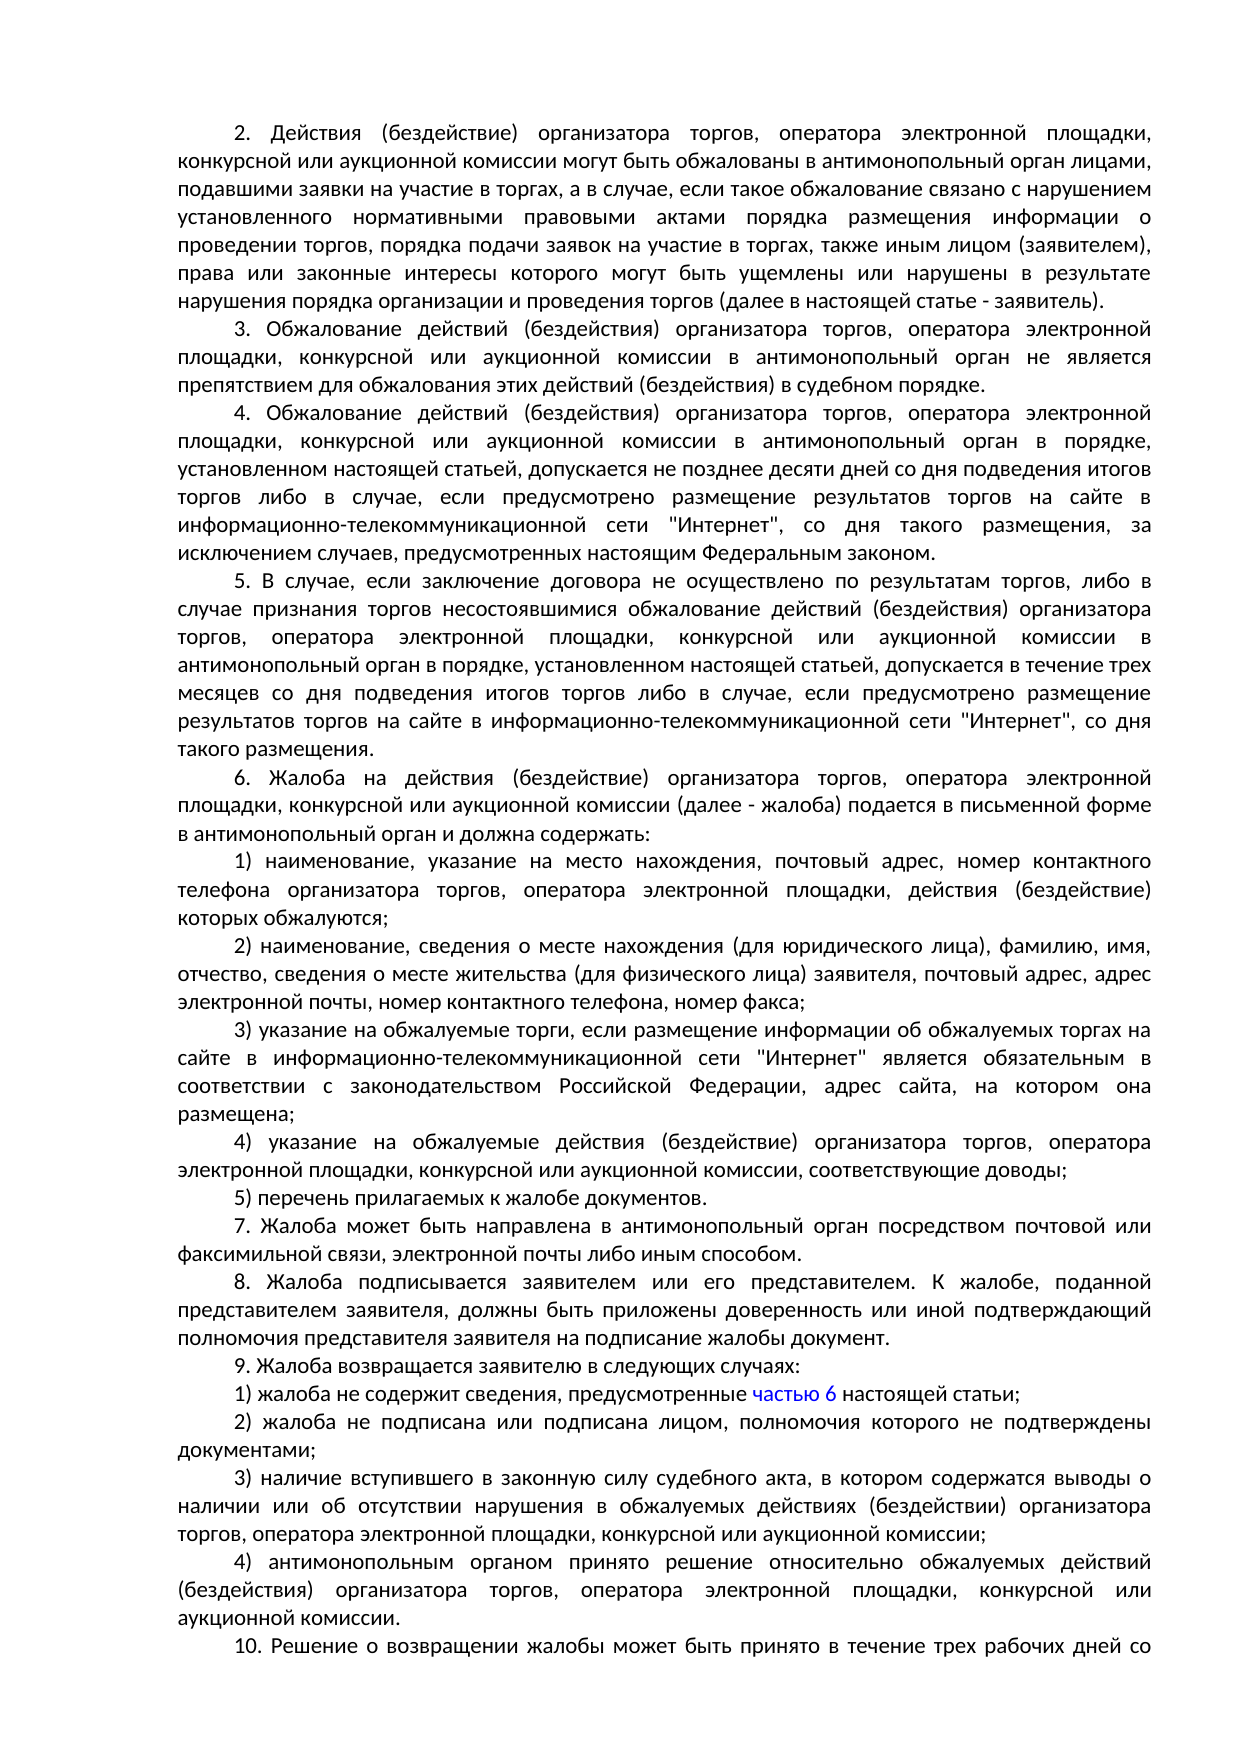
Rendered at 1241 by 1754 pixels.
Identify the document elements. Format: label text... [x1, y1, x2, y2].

text 2) наименование, сведения о месте нахождения (для юридического лица), фамилию, имя, отчество, сведения о месте жительства (для физического лица) заявителя, почтовый адрес, адрес электронной почты, номер контактного телефона, номер факса; [177, 931, 1152, 1015]
text 4) антимонопольным органом принято решение относительно обжалуемых действий (бездействия) организатора торгов, оператора электронной площадки, конкурсной или аукционной комиссии. [177, 1547, 1152, 1631]
text 8. Жалоба подписывается заявителем или его представителем. К жалобе, поданной представителем заявителя, должны быть приложены доверенность или иной подтверждающий полномочия представителя заявителя на подписание жалобы документ. [177, 1267, 1152, 1351]
text 3) наличие вступившего в законную силу судебного акта, в котором содержатся выводы о наличии или об отсутствии нарушения в обжалуемых действиях (бездействии) организатора торгов, оператора электронной площадки, конкурсной или аукционной комиссии; [177, 1463, 1152, 1547]
text 9. Жалоба возвращается заявителю в следующих случаях: [177, 1351, 1152, 1379]
text 3) указание на обжалуемые торги, если размещение информации об обжалуемых торгах на сайте в информационно-телекоммуникационной сети "Интернет" является обязательным в соответствии с законодательством Российской Федерации, адрес сайта, на котором она размещена; [177, 1015, 1152, 1127]
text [177, 1631, 1152, 1659]
text 1) жалоба не содержит сведения, предусмотренные частью 6 настоящей статьи; [177, 1379, 1152, 1407]
text 5. В случае, если заключение договора не осуществлено по результатам торгов, либо в случае признания торгов несостоявшимися обжалование действий (бездействия) организатора торгов, оператора электронной площадки, конкурсной или аукционной комиссии в антимонопольный орган в порядке, установленном настоящей статьей, допускается в течение трех месяцев со дня подведения итогов торгов либо в случае, если предусмотрено размещение результатов торгов на сайте в информационно-телекоммуникационной сети "Интернет", со дня такого размещения. [177, 566, 1152, 763]
text 5) перечень прилагаемых к жалобе документов. [177, 1183, 1152, 1211]
text 1) наименование, указание на место нахождения, почтовый адрес, номер контактного телефона организатора торгов, оператора электронной площадки, действия (бездействие) которых обжалуются; [177, 847, 1152, 931]
text 3. Обжалование действий (бездействия) организатора торгов, оператора электронной площадки, конкурсной или аукционной комиссии в антимонопольный орган не является препятствием для обжалования этих действий (бездействия) в судебном порядке. [177, 314, 1152, 398]
text 7. Жалоба может быть направлена в антимонопольный орган посредством почтовой или факсимильной связи, электронной почты либо иным способом. [177, 1211, 1152, 1267]
text 2. Действия (бездействие) организатора торгов, оператора электронной площадки, конкурсной или аукционной комиссии могут быть обжалованы в антимонопольный орган лицами, подавшими заявки на участие в торгах, а в случае, если такое обжалование связано с нарушением установленного нормативными правовыми актами порядка размещения информации о проведении торгов, порядка подачи заявок на участие в торгах, также иным лицом (заявителем), права или законные интересы которого могут быть ущемлены или нарушены в результате нарушения порядка организации и проведения торгов (далее в настоящей статье - заявитель). [177, 118, 1152, 314]
text 2) жалоба не подписана или подписана лицом, полномочия которого не подтверждены документами; [177, 1407, 1152, 1463]
text 4. Обжалование действий (бездействия) организатора торгов, оператора электронной площадки, конкурсной или аукционной комиссии в антимонопольный орган в порядке, установленном настоящей статьей, допускается не позднее десяти дней со дня подведения итогов торгов либо в случае, если предусмотрено размещение результатов торгов на сайте в информационно-телекоммуникационной сети "Интернет", со дня такого размещения, за исключением случаев, предусмотренных настоящим Федеральным законом. [177, 398, 1152, 566]
text 6. Жалоба на действия (бездействие) организатора торгов, оператора электронной площадки, конкурсной или аукционной комиссии (далее - жалоба) подается в письменной форме в антимонопольный орган и должна содержать: [177, 763, 1152, 847]
text 4) указание на обжалуемые действия (бездействие) организатора торгов, оператора электронной площадки, конкурсной или аукционной комиссии, соответствующие доводы; [177, 1127, 1152, 1183]
